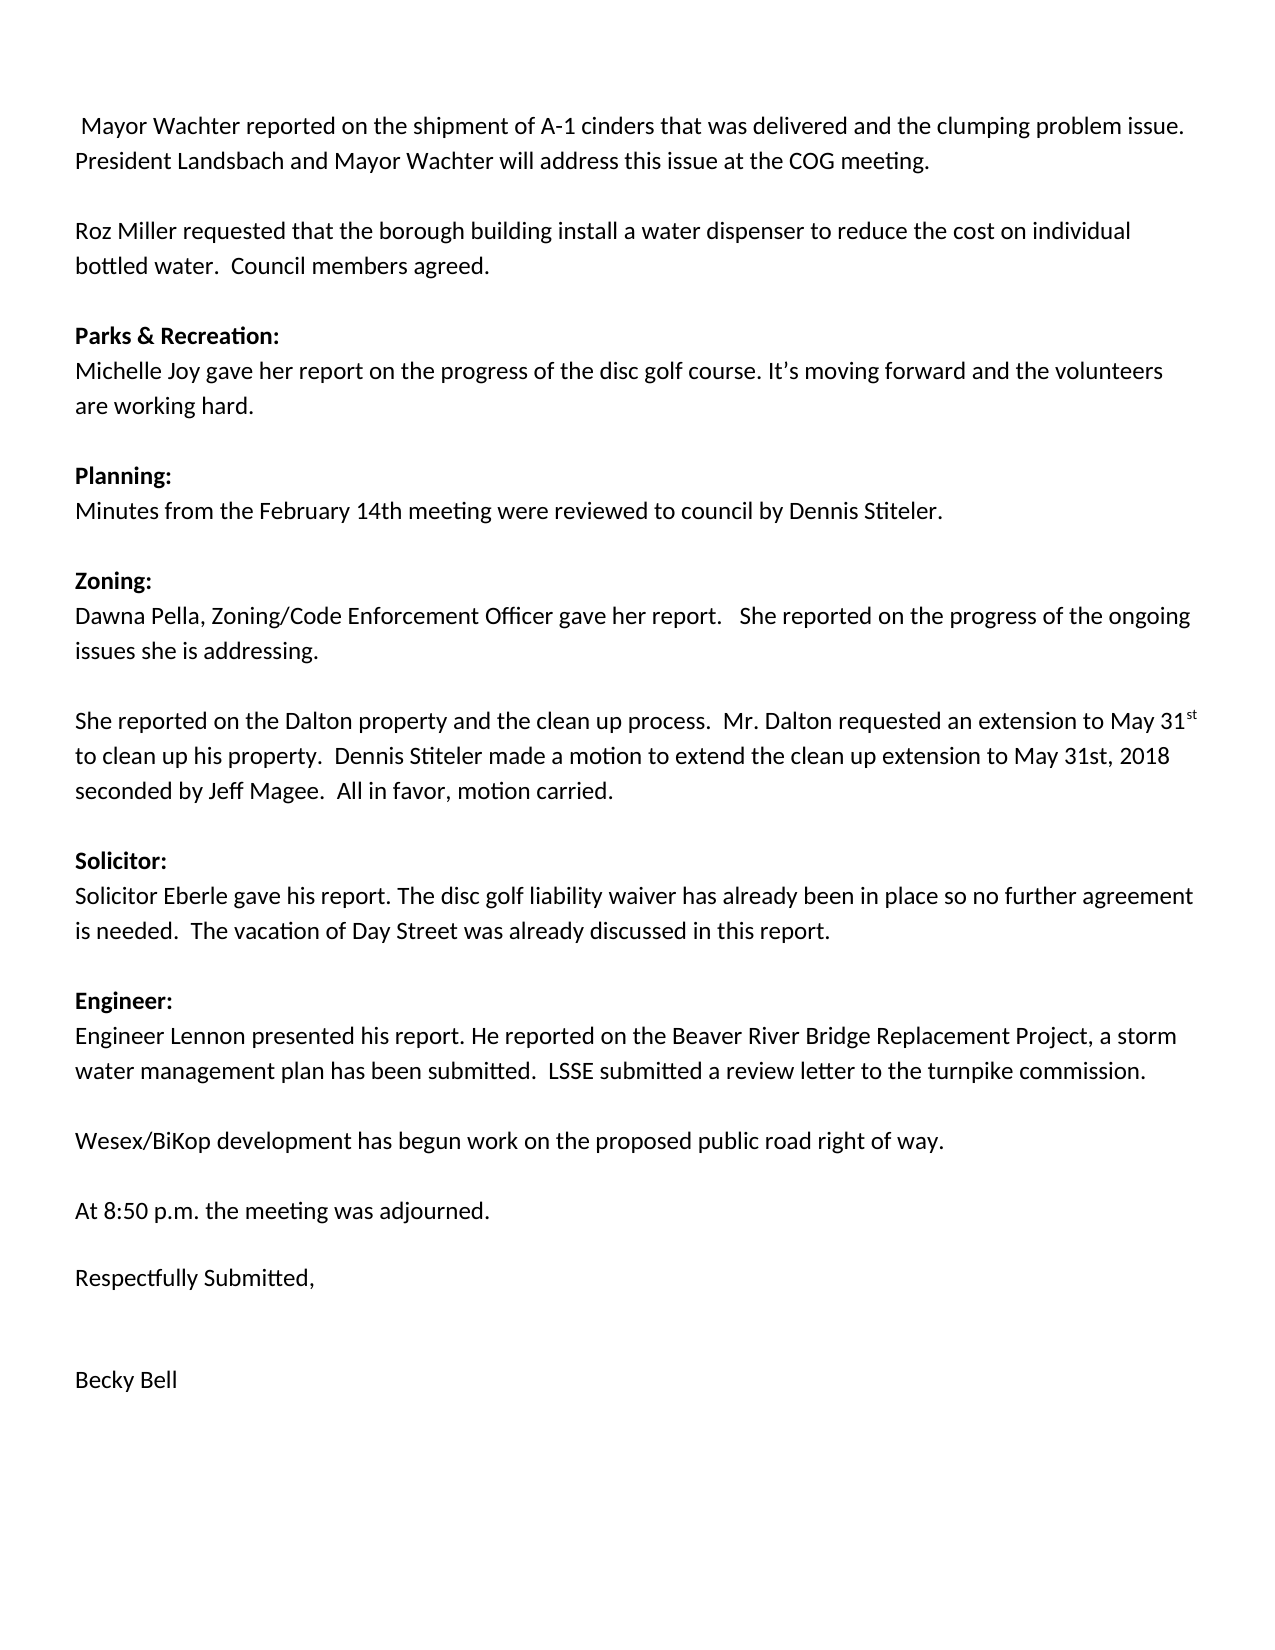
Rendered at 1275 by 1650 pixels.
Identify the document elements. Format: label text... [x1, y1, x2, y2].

text She reported on the Dalton property and the clean up process. Mr. Dalton requested an extension to May 31st to clean up his property. Dennis Stiteler made a motion to extend the clean up extension to May 31st, 2018 seconded by Jeff Magee. All in favor, motion carried. [75, 705, 1200, 806]
text Parks & Recreation: [75, 320, 1200, 351]
text Solicitor: [75, 845, 1200, 876]
text Solicitor Eberle gave his report. The disc golf liability waiver has already been in place so no further agreement is needed. The vacation of Day Street was already discussed in this report. [75, 880, 1200, 946]
text Michelle Joy gave her report on the progress of the disc golf course. It’s moving forward and the volunteers are working hard. [75, 355, 1200, 421]
text Planning: [75, 460, 1200, 491]
text Becky Bell [75, 1364, 1200, 1395]
text Engineer: [75, 985, 1200, 1016]
text Zoning: [75, 565, 1200, 596]
text Roz Miller requested that the borough building install a water dispenser to reduce the cost on individual bottled water. Council members agreed. [75, 215, 1200, 281]
text Dawna Pella, Zoning/Code Enforcement Officer gave her report. She reported on the progress of the ongoing issues she is addressing. [75, 600, 1200, 666]
text Mayor Wachter reported on the shipment of A-1 cinders that was delivered and the clumping problem issue. President Landsbach and Mayor Wachter will address this issue at the COG meeting. [75, 110, 1200, 176]
text Respectfully Submitted, [75, 1262, 1200, 1293]
text At 8:50 p.m. the meeting was adjourned. [75, 1195, 1200, 1226]
text Engineer Lennon presented his report. He reported on the Beaver River Bridge Replacement Project, a storm water management plan has been submitted. LSSE submitted a review letter to the turnpike commission. [75, 1020, 1200, 1086]
text Wesex/BiKop development has begun work on the proposed public road right of way. [75, 1125, 1200, 1156]
text Minutes from the February 14th meeting were reviewed to council by Dennis Stiteler. [75, 495, 1200, 526]
